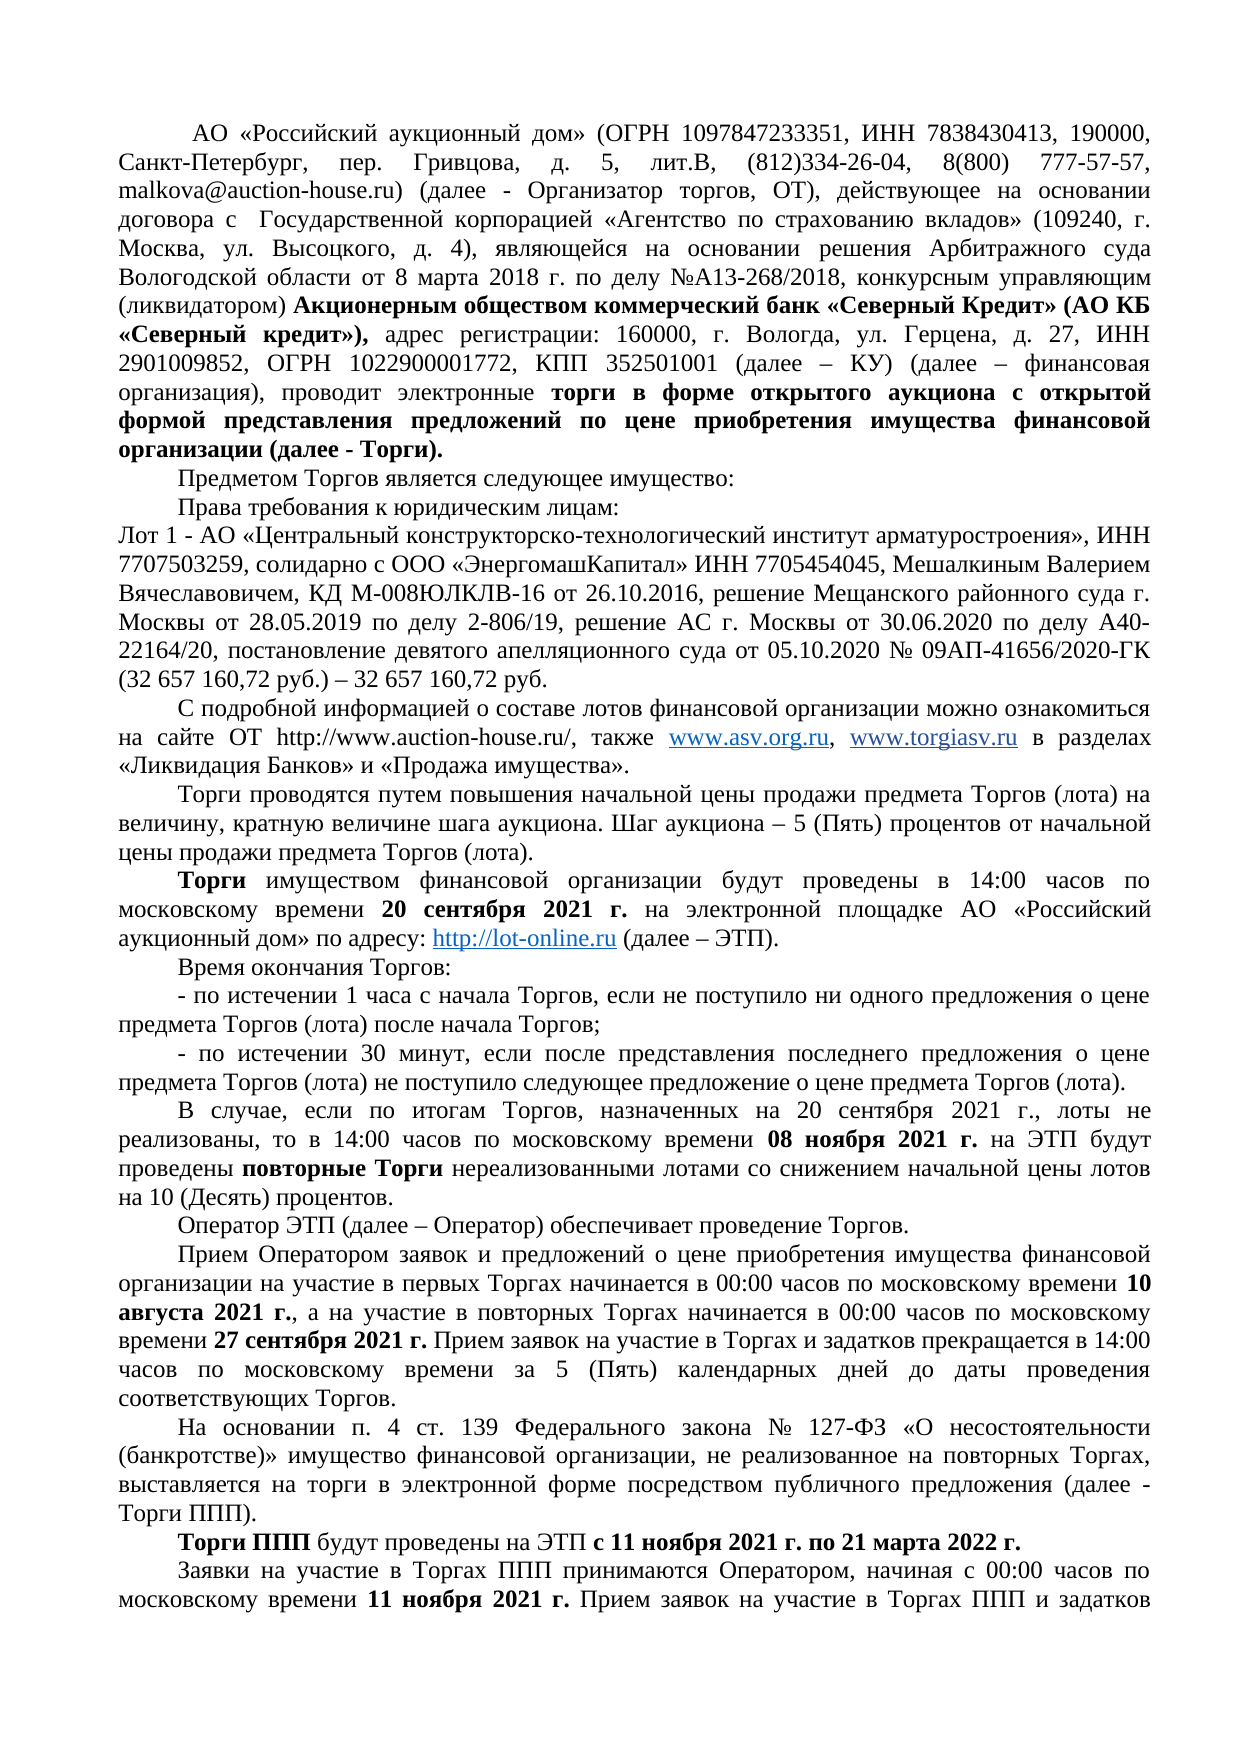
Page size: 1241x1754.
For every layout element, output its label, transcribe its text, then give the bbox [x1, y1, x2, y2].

text Время окончания Торгов: [118, 952, 1151, 981]
text Права требования к юридическим лицам: [118, 492, 1151, 521]
text Лот 1 - АО «Центральный конструкторско-технологический институт арматуростроения», ИНН 7707503259, солидарно с ООО «ЭнергомашКапитал» ИНН 7705454045, Мешалкиным Валерием Вячеславовичем, КД М-008ЮЛКЛВ-16 от 26.10.2016, решение Мещанского районного суда г. Москвы от 28.05.2019 по делу 2-806/19, решение АС г. Москвы от 30.06.2020 по делу А40-22164/20, постановление девятого апелляционного суда от 05.10.2020 № 09АП-41656/2020-ГК (32 657 160,72 руб.) – 32 657 160,72 руб. [118, 521, 1151, 693]
text Торги имуществом финансовой организации будут проведены в 14:00 часов по московскому времени 20 сентября 2021 г. на электронной площадке АО «Российский аукционный дом» по адресу: http://lot-online.ru (далее – ЭТП). [118, 866, 1151, 952]
text Торги проводятся путем повышения начальной цены продажи предмета Торгов (лота) на величину, кратную величине шага аукциона. Шаг аукциона – 5 (Пять) процентов от начальной цены продажи предмета Торгов (лота). [118, 779, 1151, 866]
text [118, 1556, 1151, 1613]
text Оператор ЭТП (далее – Оператор) обеспечивает проведение Торгов. [118, 1211, 1151, 1239]
text - по истечении 30 минут, если после представления последнего предложения о цене предмета Торгов (лота) не поступило следующее предложение о цене предмета Торгов (лота). [118, 1038, 1151, 1096]
text На основании п. 4 ст. 139 Федерального закона № 127-ФЗ «О несостоятельности (банкротстве)» имущество финансовой организации, не реализованное на повторных Торгах, выставляется на торги в электронной форме посредством публичного предложения (далее - Торги ППП). [118, 1412, 1151, 1527]
text Прием Оператором заявок и предложений о цене приобретения имущества финансовой организации на участие в первых Торгах начинается в 00:00 часов по московскому времени 10 августа 2021 г., а на участие в повторных Торгах начинается в 00:00 часов по московскому времени 27 сентября 2021 г. Прием заявок на участие в Торгах и задатков прекращается в 14:00 часов по московскому времени за 5 (Пять) календарных дней до даты проведения соответствующих Торгов. [118, 1239, 1151, 1412]
text Предметом Торгов является следующее имущество: [118, 463, 1151, 492]
text С подробной информацией о составе лотов финансовой организации можно ознакомиться на сайте ОТ http://www.auction-house.ru/, также www.asv.org.ru, www.torgiasv.ru в разделах «Ликвидация Банков» и «Продажа имущества». [118, 693, 1151, 779]
text - по истечении 1 часа с начала Торгов, если не поступило ни одного предложения о цене предмета Торгов (лота) после начала Торгов; [118, 981, 1151, 1038]
text Торги ППП будут проведены на ЭТП с 11 ноября 2021 г. по 21 марта 2022 г. [118, 1527, 311, 1556]
text В случае, если по итогам Торгов, назначенных на 20 сентября 2021 г., лоты не реализованы, то в 14:00 часов по московскому времени 08 ноября 2021 г. на ЭТП будут проведены повторные Торги нереализованными лотами со снижением начальной цены лотов на 10 (Десять) процентов. [118, 1096, 1151, 1211]
text Торги ППП будут проведены на ЭТП с 11 ноября 2021 г. по 21 марта 2022 г. [593, 1527, 1151, 1556]
text АО «Российский аукционный дом» (ОГРН 1097847233351, ИНН 7838430413, 190000, Санкт-Петербург, пер. Гривцова, д. 5, лит.В, (812)334-26-04, 8(800) 777-57-57, malkova@auction-house.ru) (далее - Организатор торгов, ОТ), действующее на основании договора с Государственной корпорацией «Агентство по страхованию вкладов» (109240, г. Москва, ул. Высоцкого, д. 4), являющейся на основании решения Арбитражного суда Вологодской области от 8 марта 2018 г. по делу №А13-268/2018, конкурсным управляющим (ликвидатором) Акционерным обществом коммерческий банк «Северный Кредит» (АО КБ «Северный кредит»), адрес регистрации: 160000, г. Вологда, ул. Герцена, д. 27, ИНН 2901009852, ОГРН 1022900001772, КПП 352501001 (далее – КУ) (далее – финансовая организация), проводит электронные торги в форме открытого аукциона с открытой формой представления предложений по цене приобретения имущества финансовой организации (далее - Торги). [118, 118, 1151, 463]
